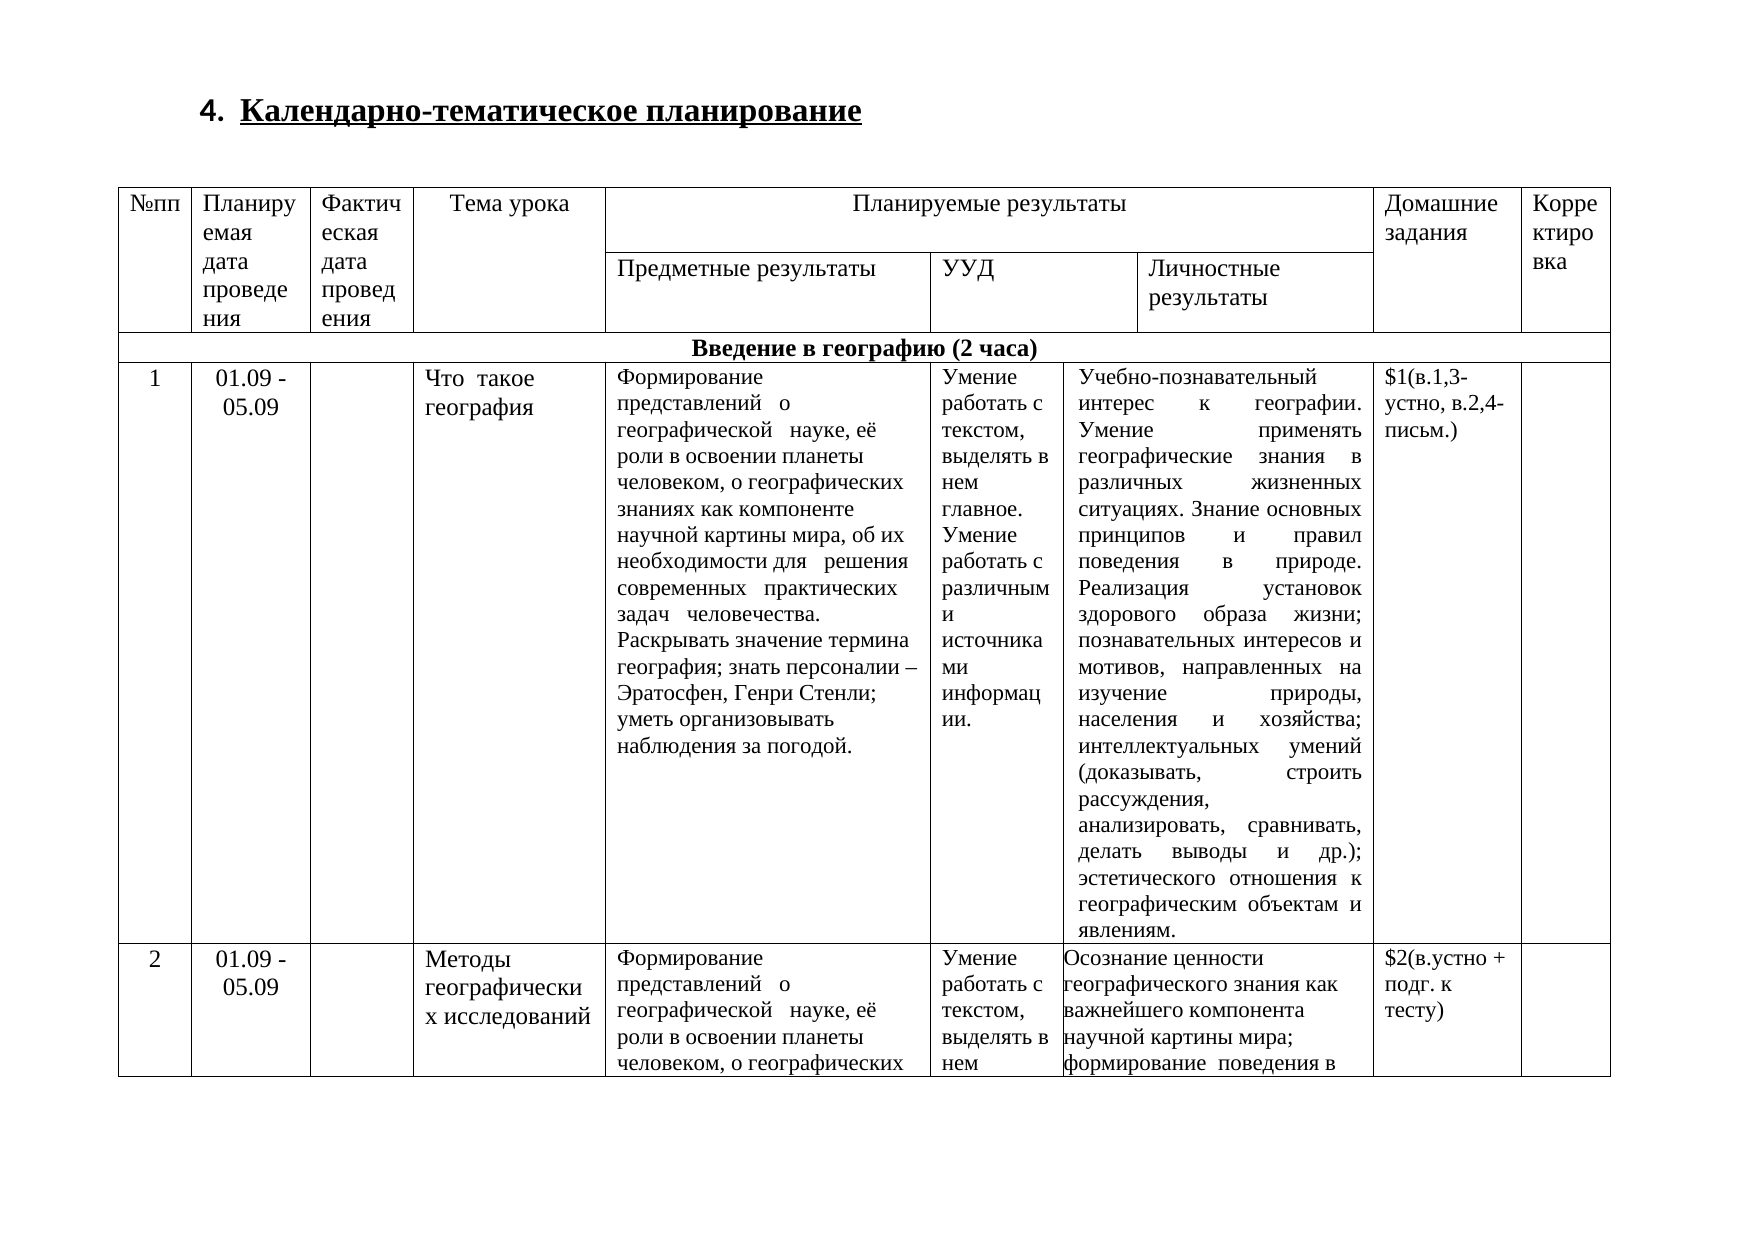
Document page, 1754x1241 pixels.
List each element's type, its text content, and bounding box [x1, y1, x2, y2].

table_cell 01.09 - 05.09 [192, 944, 310, 1076]
table_header Планируемые результаты [606, 188, 1373, 252]
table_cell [1374, 944, 1521, 1076]
table_cell Формирование представлений о географической науке, её роли в освоении планеты человеком, о географических знаниях как компоненте научной картины мира, об их необходимости для решения современных практических задач человечества. Раскрывать значение термина география; знать персоналии – Эратосфен, Генри Стенли; уметь организовывать наблюдения за погодой. [606, 363, 930, 943]
table_cell Личностные результаты [1138, 253, 1373, 332]
list Календарно-тематическое планирование [199, 89, 1636, 129]
table_cell Учебно-познавательный интерес к географии. Умение применять географические знания в различных жизненных ситуациях. Знание основных принципов и правил поведения в природе. Реализация установок здорового образа жизни; познавательных интересов и мотивов, направленных на изучение природы, населения и хозяйства; интеллектуальных умений (доказывать, строить рассуждения, анализировать, сравнивать, делать выводы и др.); эстетического отношения к географическим объектам и явлениям. [1064, 363, 1373, 943]
table_cell [311, 363, 413, 943]
table_cell УУД [931, 253, 1137, 332]
table_cell [1522, 944, 1610, 1076]
table_header №пп [119, 188, 191, 332]
table_cell [1522, 363, 1610, 943]
table_cell Предметные результаты [606, 253, 930, 332]
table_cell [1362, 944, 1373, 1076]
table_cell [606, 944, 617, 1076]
table_cell Умение работать с текстом, выделять в нем главное. Умение работать с различными источниками информации. [931, 363, 1063, 943]
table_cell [414, 944, 605, 1076]
table_cell $1(в.1,3-устно, в.2,4-письм.) [1374, 363, 1521, 943]
table_header Корректировка [1522, 188, 1610, 332]
table_cell [311, 944, 413, 1076]
table_header Фактическая дата проведения [311, 188, 413, 332]
table_cell Введение в географию (2 часа) [119, 333, 1610, 362]
table_cell 01.09 -05.09 [192, 363, 310, 943]
table_header Планируемая дата проведения [192, 188, 310, 332]
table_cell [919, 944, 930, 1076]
table_header Тема урока [414, 188, 605, 332]
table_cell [931, 944, 1063, 1076]
table_cell 2 [119, 944, 191, 1076]
table_header Домашние задания [1374, 188, 1521, 332]
table_cell 1 [119, 363, 191, 943]
table_cell Что такое география [414, 363, 605, 943]
